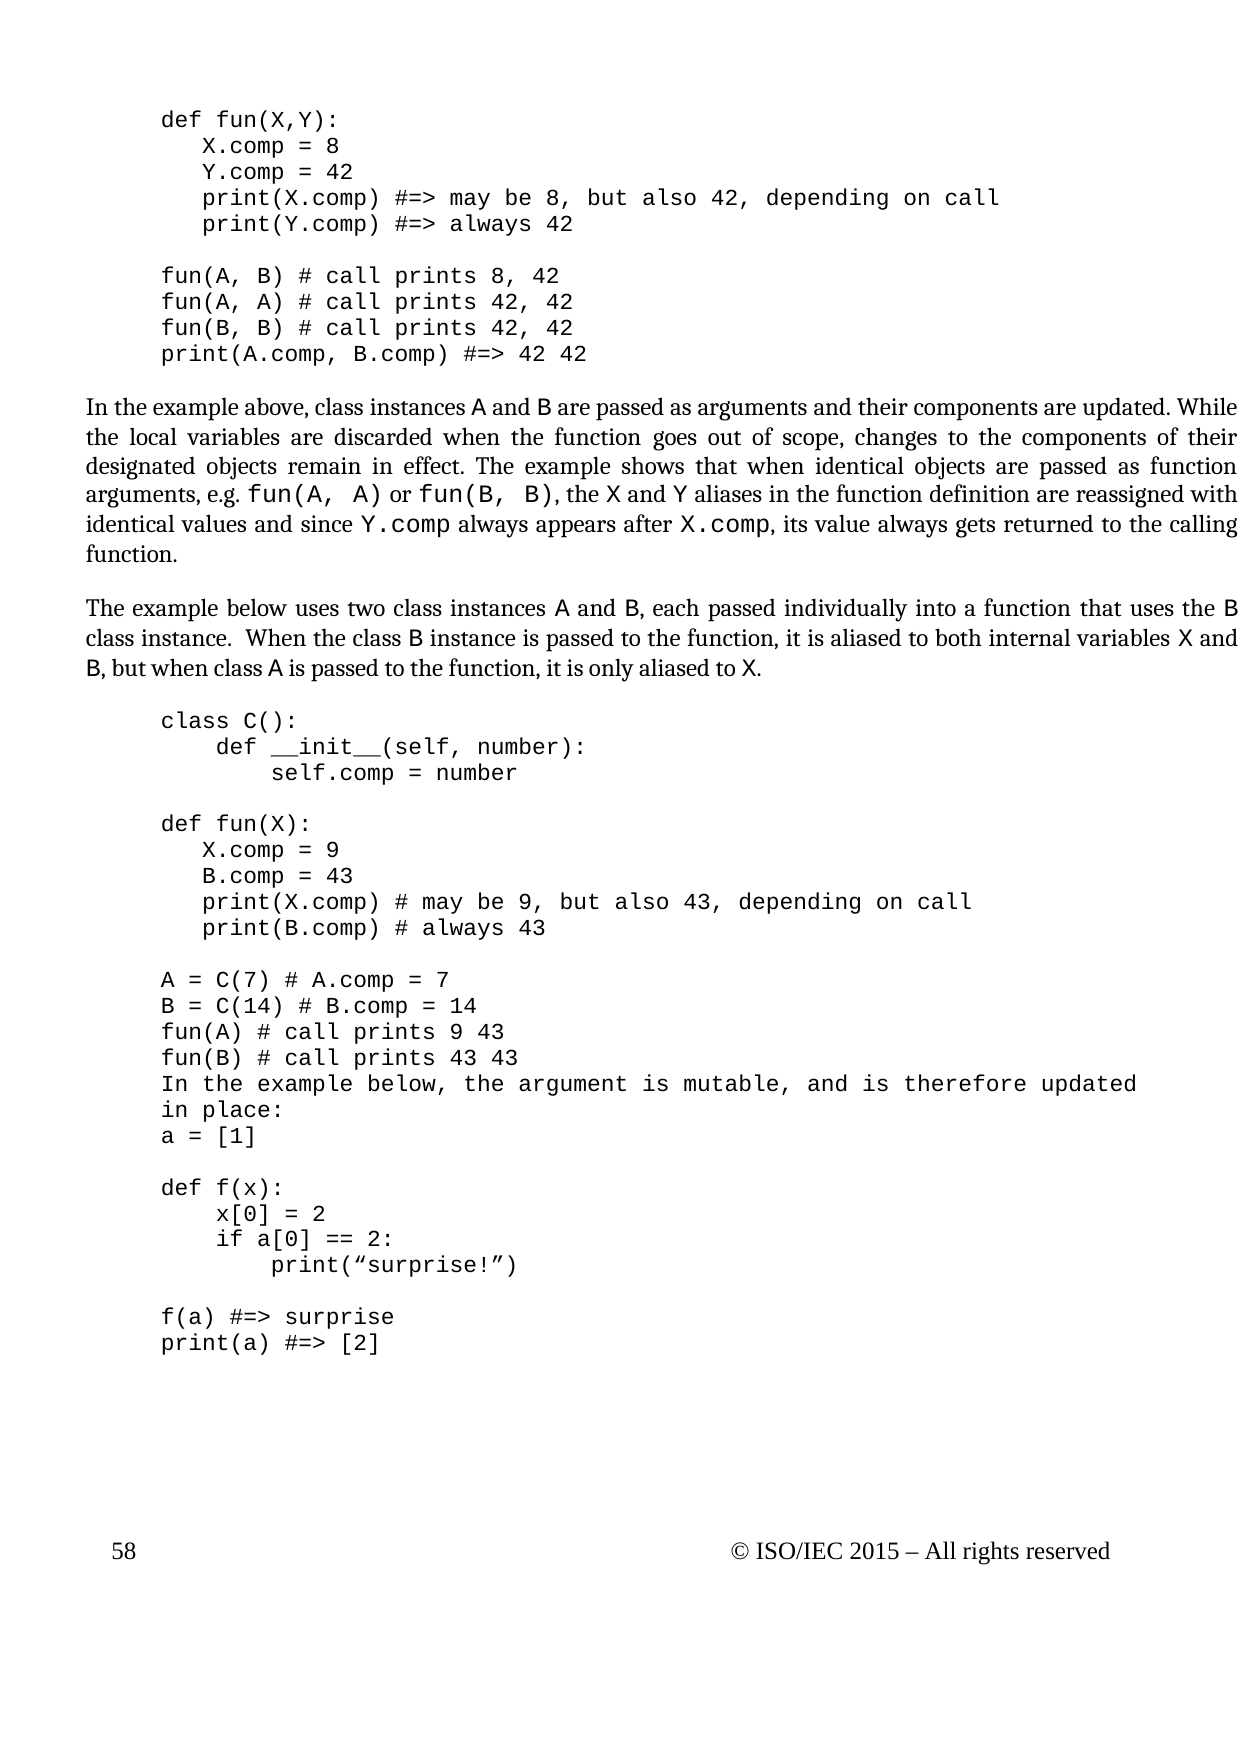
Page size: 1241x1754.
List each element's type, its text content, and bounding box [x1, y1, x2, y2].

text In the example below, the argument is mutable, and is therefore updated in place: [161, 1072, 1153, 1124]
text class C(): [161, 709, 1153, 735]
text fun(A, A) # call prints 42, 42 [161, 290, 1153, 316]
text def fun(X,Y): [161, 108, 1153, 134]
text fun(A) # call prints 9 43 [161, 1020, 1153, 1046]
text B = C(14) # B.comp = 14 [161, 994, 1153, 1020]
text f(a) #=> surprise [161, 1306, 1153, 1332]
text In the example above, class instances A and B are passed as arguments and their components are updated. While the local variables are discarded when the function goes out of scope, changes to the components of their designated objects remain in effect. The example shows that when identical objects are passed as function arguments, e.g. fun(A, A) or fun(B, B), the X and Y aliases in the function definition are reassigned with identical values and since Y.comp always appears after X.comp, its value always gets returned to the calling function. [86, 393, 1238, 569]
text fun(B, B) # call prints 42, 42 [161, 316, 1153, 342]
text Y.comp = 42 [161, 160, 1153, 186]
text B.comp = 43 [161, 865, 1153, 891]
text A = C(7) # A.comp = 7 [161, 968, 1153, 994]
text def fun(X): [161, 813, 1153, 839]
text a = [1] [161, 1124, 1153, 1150]
text def f(x): [161, 1176, 1153, 1202]
text def __init__(self, number): [161, 735, 1153, 761]
text if a[0] == 2: [161, 1228, 1153, 1254]
text fun(B) # call prints 43 43 [161, 1046, 1153, 1072]
text x[0] = 2 [161, 1202, 1153, 1228]
text The example below uses two class instances A and B, each passed individually into a function that uses the B class instance. When the class B instance is passed to the function, it is aliased to both internal variables X and B, but when class A is passed to the function, it is only aliased to X. [86, 594, 1238, 684]
text fun(A, B) # call prints 8, 42 [161, 264, 1153, 290]
text print(X.comp) # may be 9, but also 43, depending on call [161, 891, 1153, 917]
text print(B.comp) # always 43 [161, 917, 1153, 942]
text print(a) #=> [2] [161, 1332, 1153, 1357]
text X.comp = 8 [161, 134, 1153, 160]
text X.comp = 9 [161, 839, 1153, 865]
text print(A.comp, B.comp) #=> 42 42 [161, 342, 1153, 368]
text print(Y.comp) #=> always 42 [161, 212, 1153, 238]
text print(“surprise!”) [161, 1254, 1153, 1280]
text self.comp = number [161, 761, 1153, 787]
text print(X.comp) #=> may be 8, but also 42, depending on call [161, 186, 1153, 212]
